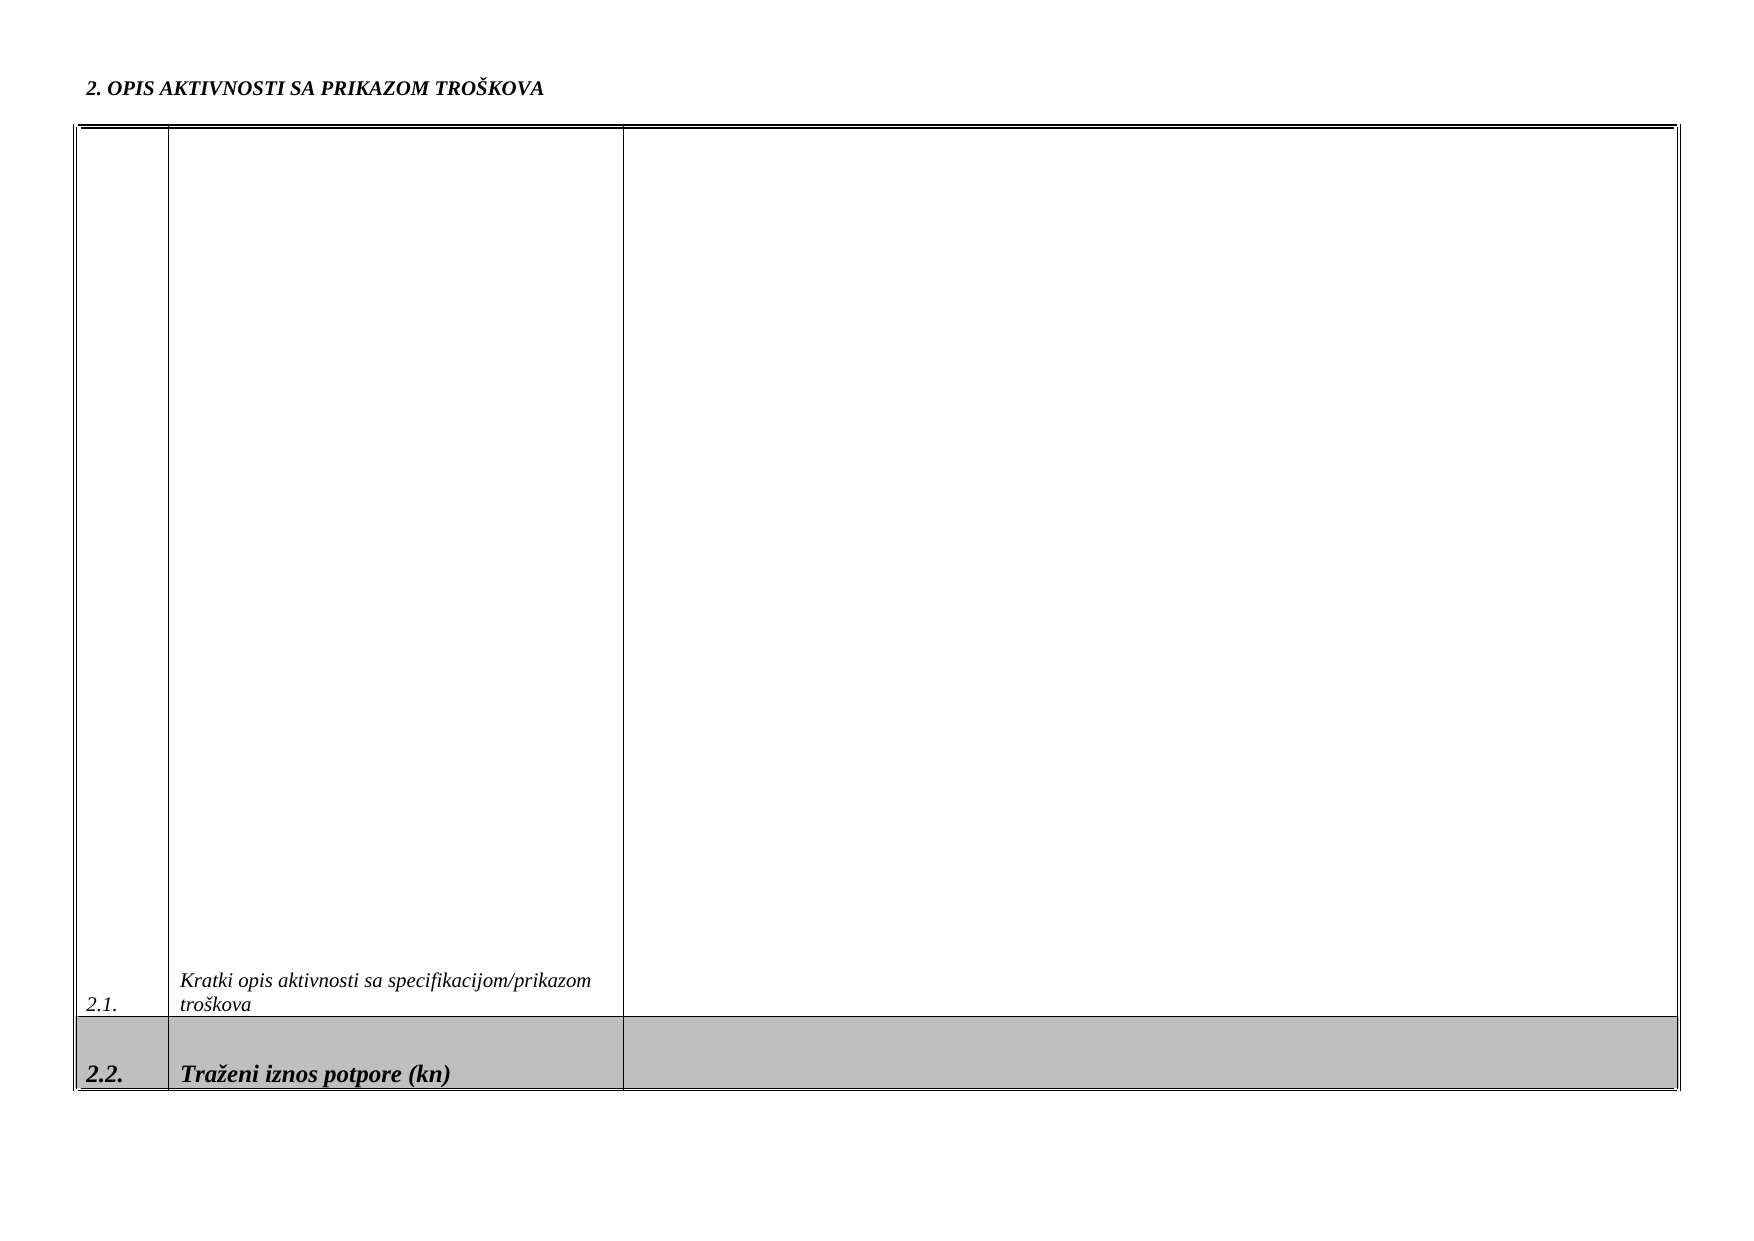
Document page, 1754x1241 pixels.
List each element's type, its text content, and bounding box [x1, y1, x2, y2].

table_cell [75, 1088, 1679, 1149]
table_cell Traženi iznos potpore (kn) [169, 1017, 623, 1088]
table_cell Kratki opis aktivnosti sa specifikacijom/prikazom troškova [169, 129, 623, 1016]
table_cell [624, 124, 1679, 1016]
table_cell 2. OPIS AKTIVNOSTI SA PRIKAZOM TROŠKOVA [75, 75, 1679, 124]
table_cell 2.1. [75, 124, 168, 1016]
table_cell 2.2. [77, 1017, 168, 1088]
table_cell [624, 1017, 1677, 1088]
